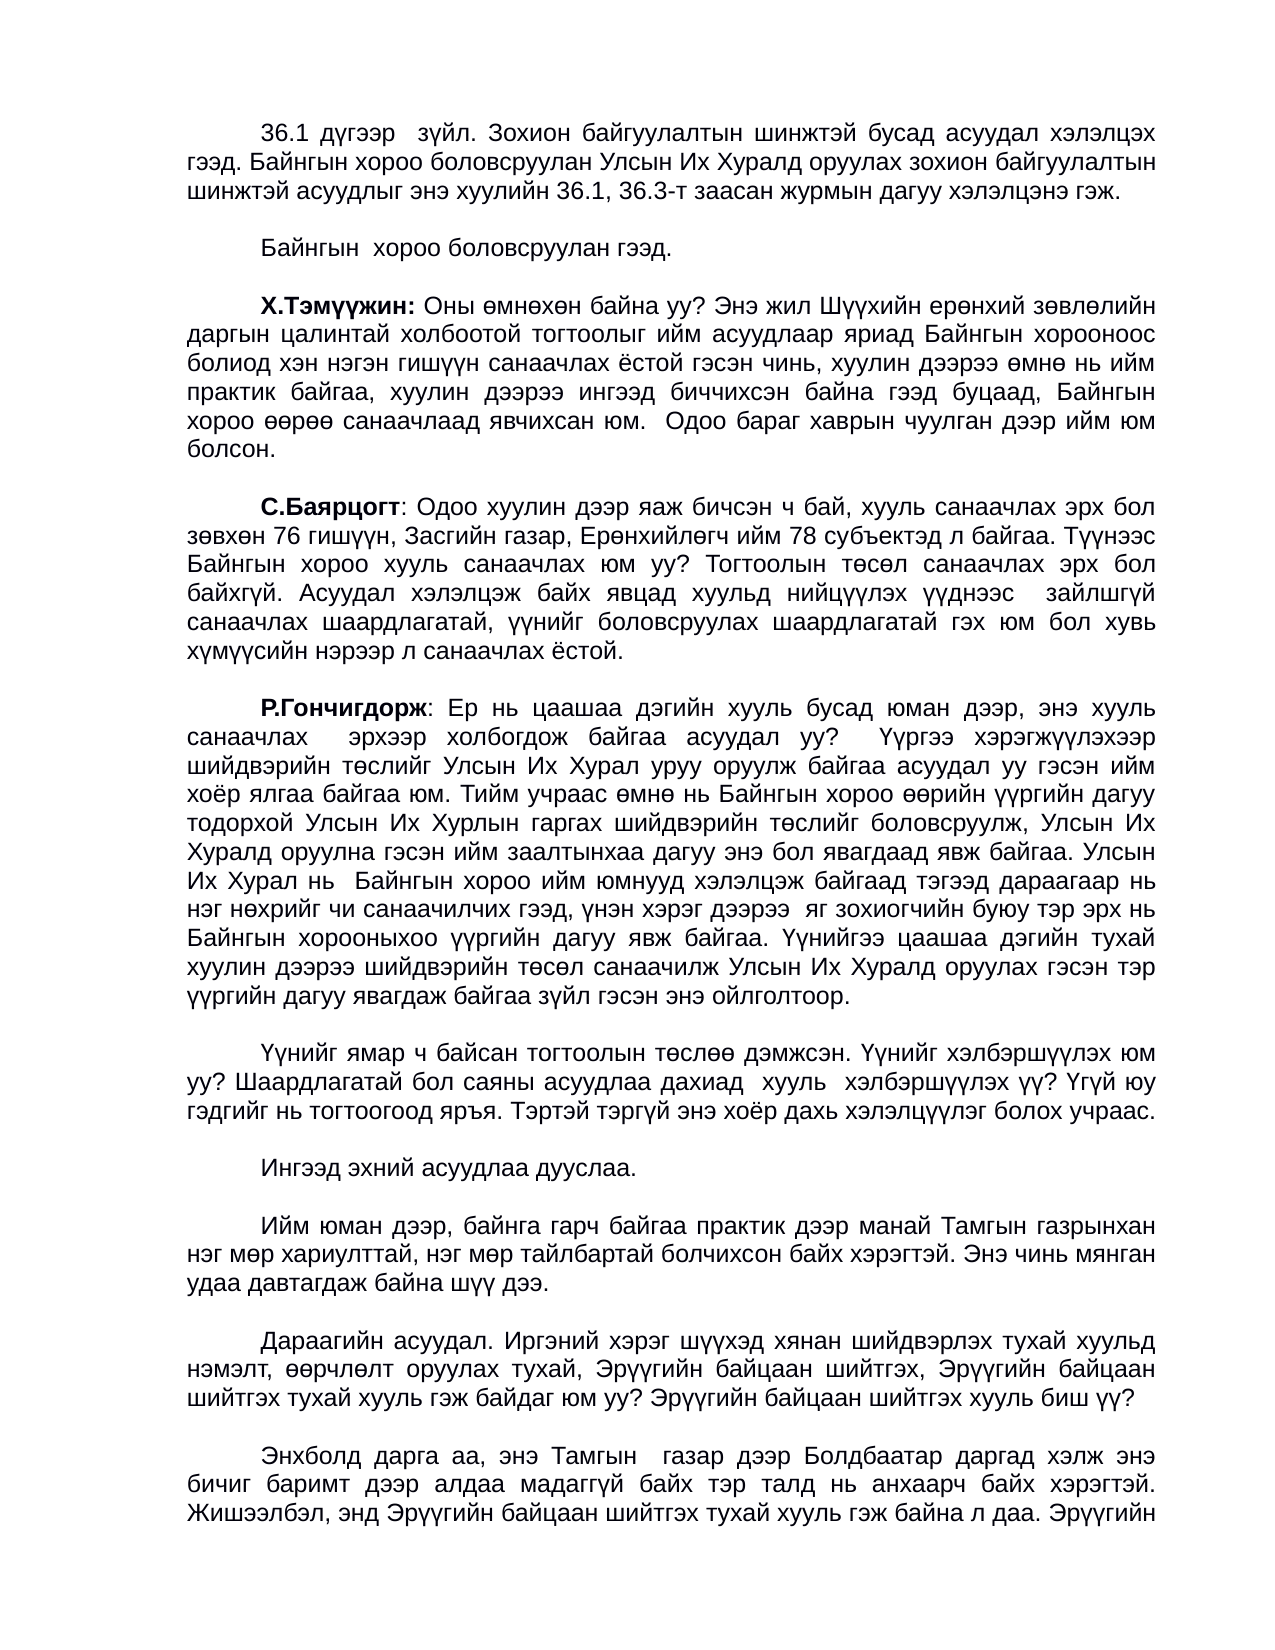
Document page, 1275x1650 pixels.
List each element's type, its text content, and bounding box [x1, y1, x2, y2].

text 36.1 дүгээр зүйл. Зохион байгуулалтын шинжтэй бусад асуудал хэлэлцэх гээд. Байнгын хороо боловсруулан Улсын Их Хуралд оруулах зохион байгуулалтын шинжтэй асуудлыг энэ хуулийн 36.1, 36.3-т заасан журмын дагуу хэлэлцэнэ гэж. [187, 118, 1157, 204]
text С.Баярцогт: Одоо хуулин дээр яаж бичсэн ч бай, хууль санаачлах эрх бол зөвхөн 76 гишүүн, Засгийн газар, Ерөнхийлөгч ийм 78 субъектэд л байгаа. Түүнээс Байнгын хороо хууль санаачлах юм уу? Тогтоолын төсөл санаачлах эрх бол байхгүй. Асуудал хэлэлцэж байх явцад хуульд нийцүүлэх үүднээс зайлшгүй санаачлах шаардлагатай, үүнийг боловсруулах шаардлагатай гэх юм бол хувь хүмүүсийн нэрээр л санаачлах ёстой. [187, 492, 1157, 664]
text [187, 1441, 1157, 1527]
text Р.Гончигдорж: Ер нь цаашаа дэгийн хууль бусад юман дээр, энэ хууль санаачлах эрхээр холбогдож байгаа асуудал уу? Үүргээ хэрэгжүүлэхээр шийдвэрийн төслийг Улсын Их Хурал уруу оруулж байгаа асуудал уу гэсэн ийм хоёр ялгаа байгаа юм. Тийм учраас өмнө нь Байнгын хороо өөрийн үүргийн дагуу тодорхой Улсын Их Хурлын гаргах шийдвэрийн төслийг боловсруулж, Улсын Их Хуралд оруулна гэсэн ийм заалтынхаа дагуу энэ бол явагдаад явж байгаа. Улсын Их Хурал нь Байнгын хороо ийм юмнууд хэлэлцэж байгаад тэгээд дараагаар нь нэг нөхрийг чи санаачилчих гээд, үнэн хэрэг дээрээ яг зохиогчийн буюу тэр эрх нь Байнгын хорооныхоо үүргийн дагуу явж байгаа. Үүнийгээ цаашаа дэгийн тухай хуулин дээрээ шийдвэрийн төсөл санаачилж Улсын Их Хуралд оруулах гэсэн тэр үүргийн дагуу явагдаж байгаа зүйл гэсэн энэ ойлголтоор. [187, 693, 1157, 1009]
text Үүнийг ямар ч байсан тогтоолын төслөө дэмжсэн. Үүнийг хэлбэршүүлэх юм уу? Шаардлагатай бол саяны асуудлаа дахиад хууль хэлбэршүүлэх үү? Үгүй юу гэдгийг нь тогтоогоод яръя. Тэртэй тэргүй энэ хоёр дахь хэлэлцүүлэг болох учраас. [187, 1038, 1157, 1124]
text Ийм юман дээр, байнга гарч байгаа практик дээр манай Тамгын газрынхан нэг мөр хариулттай, нэг мөр тайлбартай болчихсон байх хэрэгтэй. Энэ чинь мянган удаа давтагдаж байна шүү дээ. [187, 1211, 1157, 1297]
text Ингээд эхний асуудлаа дууслаа. [187, 1153, 1157, 1182]
text Байнгын хороо боловсруулан гээд. [187, 233, 1157, 262]
text Х.Тэмүүжин: Оны өмнөхөн байна уу? Энэ жил Шүүхийн ерөнхий зөвлөлийн даргын цалинтай холбоотой тогтоолыг ийм асуудлаар яриад Байнгын хорооноос болиод хэн нэгэн гишүүн санаачлах ёстой гэсэн чинь, хуулин дээрээ өмнө нь ийм практик байгаа, хуулин дээрээ ингээд биччихсэн байна гээд буцаад, Байнгын хороо өөрөө санаачлаад явчихсан юм. Одоо бараг хаврын чуулган дээр ийм юм болсон. [187, 291, 1157, 463]
text Дараагийн асуудал. Иргэний хэрэг шүүхэд хянан шийдвэрлэх тухай хуульд нэмэлт, өөрчлөлт оруулах тухай, Эрүүгийн байцаан шийтгэх, Эрүүгийн байцаан шийтгэх тухай хууль гэж байдаг юм уу? Эрүүгийн байцаан шийтгэх хууль биш үү? [187, 1326, 1157, 1412]
